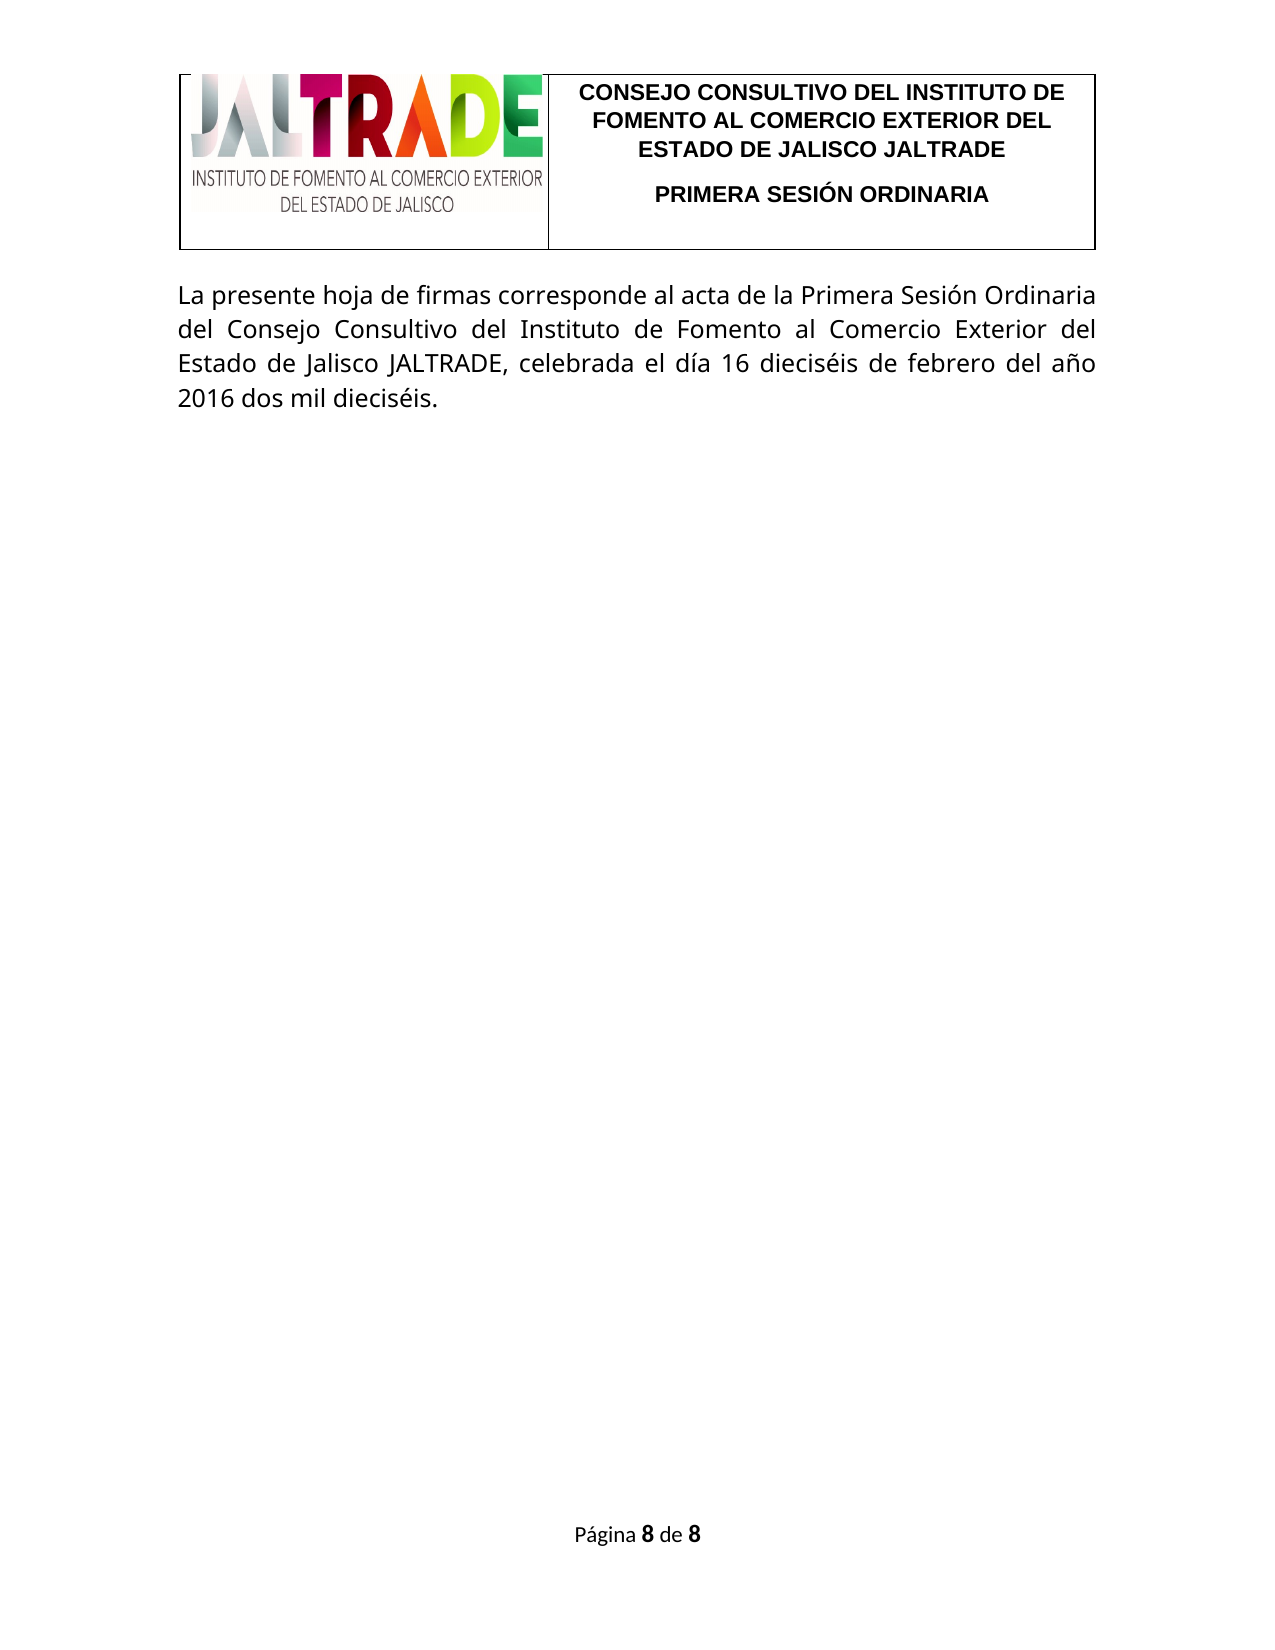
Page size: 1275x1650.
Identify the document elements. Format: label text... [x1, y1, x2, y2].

text La presente hoja de firmas corresponde al acta de la Primera Sesión Ordinaria del Consejo Consultivo del Instituto de Fomento al Comercio Exterior del Estado de Jalisco JALTRADE, celebrada el día 16 dieciséis de febrero del año 2016 dos mil dieciséis. [177, 278, 1098, 414]
picture [191, 74, 543, 212]
